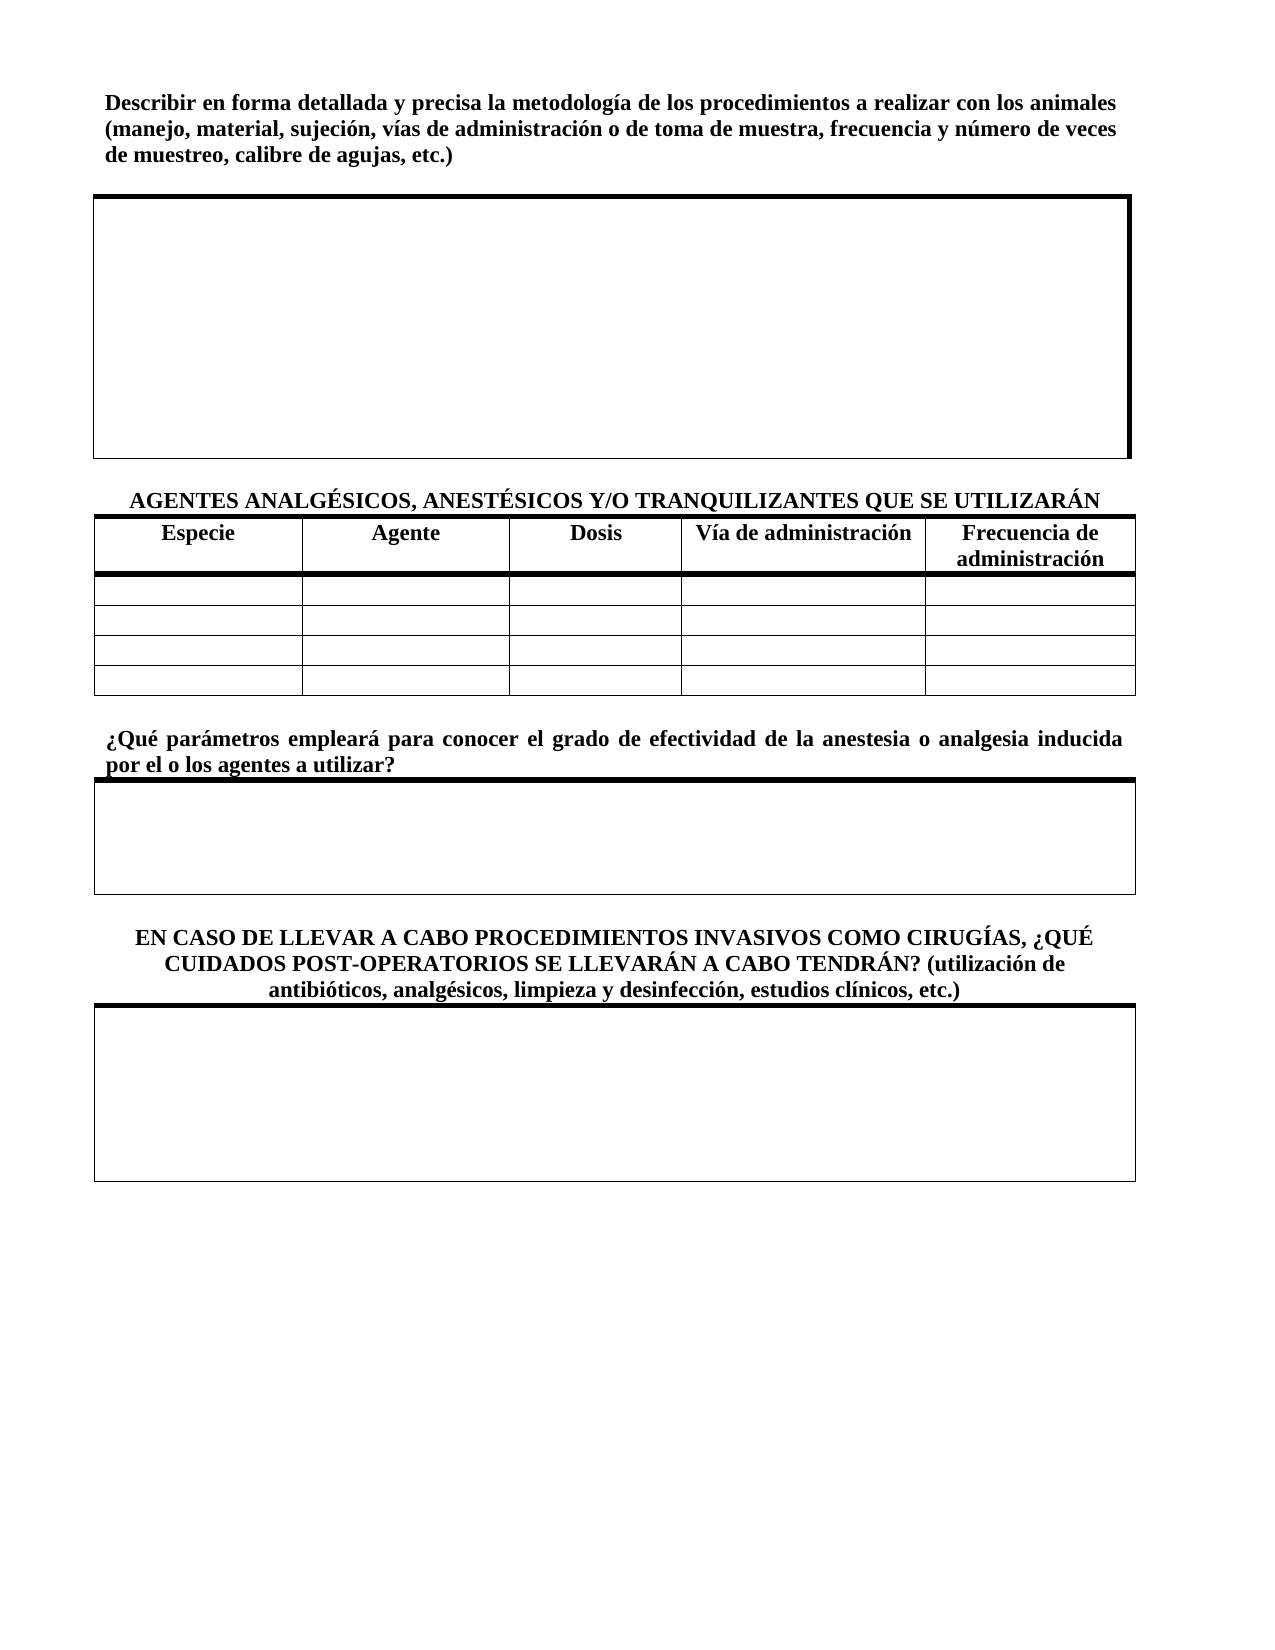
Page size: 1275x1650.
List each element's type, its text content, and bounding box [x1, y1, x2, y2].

table_cell [682, 666, 925, 695]
table_cell [510, 666, 681, 695]
table_cell [303, 606, 509, 635]
table_header Describir en forma detallada y precisa la metodología de los procedimientos a realizar con los animales (manejo, material, sujeción, vías de administración o de toma de muestra, frecuencia y número de veces de muestreo, calibre de agujas, etc.) [93, 89, 1129, 194]
table_cell [926, 666, 1135, 695]
table_cell [682, 577, 925, 605]
table_cell Vía de administración [682, 519, 925, 571]
table_cell [510, 636, 681, 665]
table_cell [94, 199, 1127, 457]
table_header AGENTES ANALGÉSICOS, ANESTÉSICOS Y/O TRANQUILIZANTES QUE SE UTILIZARÁN [94, 487, 1135, 513]
table_cell [95, 577, 302, 605]
table_cell [95, 606, 302, 635]
table_header ¿Qué parámetros empleará para conocer el grado de efectividad de la anestesia o analgesia inducida por el o los agentes a utilizar? [94, 725, 1135, 777]
table_cell [926, 577, 1135, 605]
table_cell [303, 577, 509, 605]
table_cell Dosis [510, 519, 681, 571]
table_cell [926, 636, 1135, 665]
table_cell [510, 606, 681, 635]
table_cell [510, 577, 681, 605]
table_cell [95, 1008, 1135, 1181]
table_cell [95, 783, 1135, 894]
table_cell Frecuencia de administración [926, 519, 1135, 571]
table_cell Especie [95, 519, 302, 571]
table_cell Agente [303, 519, 509, 571]
table_cell [95, 636, 302, 665]
table_header EN CASO DE LLEVAR A CABO PROCEDIMIENTOS INVASIVOS COMO CIRUGÍAS, ¿QUÉ CUIDADOS POST-OPERATORIOS SE LLEVARÁN A CABO TENDRÁN? (utilización de antibióticos, analgésicos, limpieza y desinfección, estudios clínicos, etc.) [94, 924, 1135, 1003]
table_cell [682, 606, 925, 635]
table_cell [926, 606, 1135, 635]
table_cell [682, 636, 925, 665]
table_cell [95, 666, 302, 695]
table_cell [303, 636, 509, 665]
table_cell [303, 666, 509, 695]
